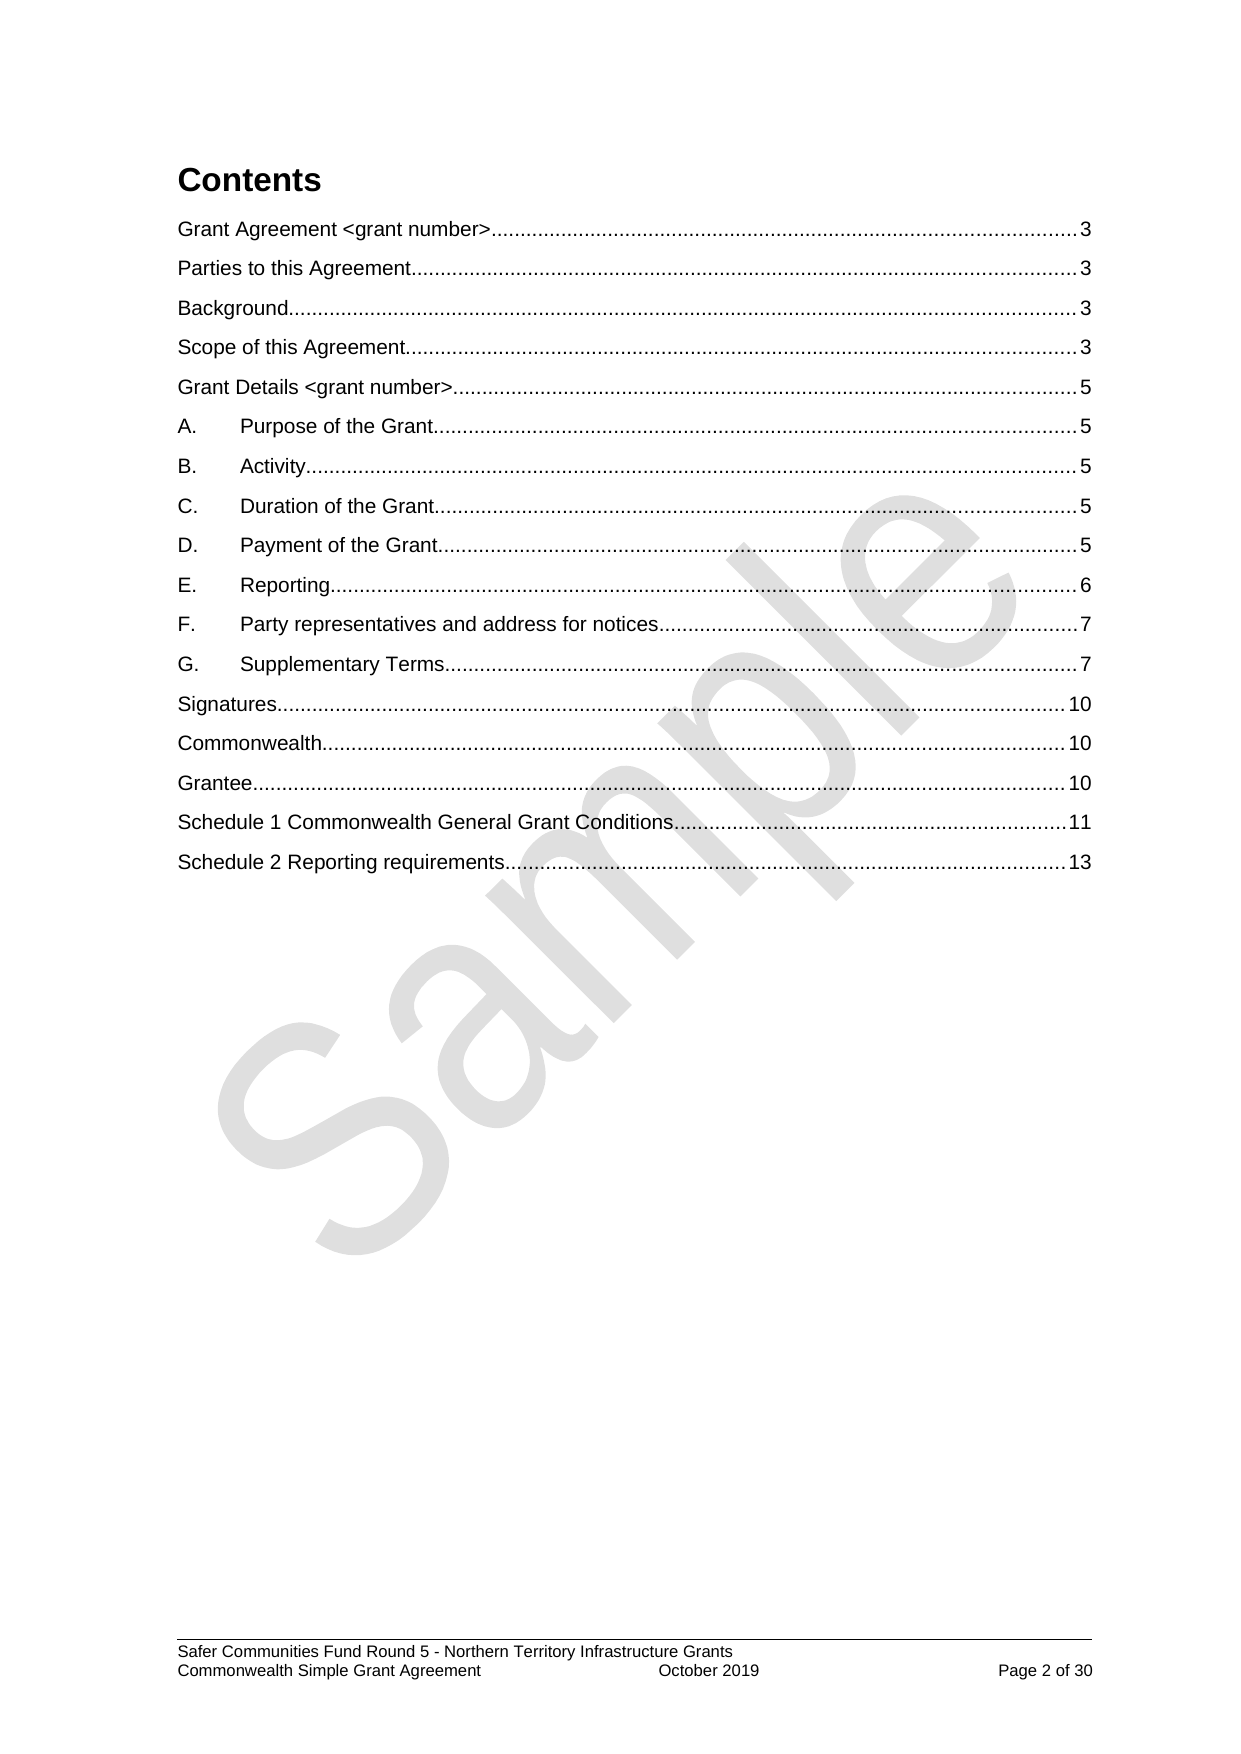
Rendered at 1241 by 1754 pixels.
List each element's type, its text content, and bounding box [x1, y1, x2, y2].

text Grant Details <grant number> 5 [177, 369, 1092, 399]
subtitle Contents [177, 160, 1092, 199]
text Signatures 10 [177, 686, 1092, 715]
text Schedule 1 Commonwealth General Grant Conditions 11 [177, 805, 1092, 834]
text C. Duration of the Grant 5 [177, 488, 1092, 517]
text Parties to this Agreement 3 [177, 251, 1092, 280]
text Grant Agreement <grant number> 3 [177, 211, 1092, 240]
text Commonwealth 10 [177, 726, 1092, 755]
text Grantee 10 [177, 765, 1092, 794]
text B. Activity 5 [177, 449, 1092, 478]
text Schedule 2 Reporting requirements 13 [177, 844, 1092, 874]
text D. Payment of the Grant 5 [177, 528, 1092, 557]
text Scope of this Agreement 3 [177, 330, 1092, 359]
text F. Party representatives and address for notices 7 [177, 607, 1092, 636]
text E. Reporting 6 [177, 567, 1092, 597]
text G. Supplementary Terms 7 [177, 647, 1092, 676]
text A. Purpose of the Grant 5 [177, 409, 1092, 438]
text Background 3 [177, 290, 1092, 319]
